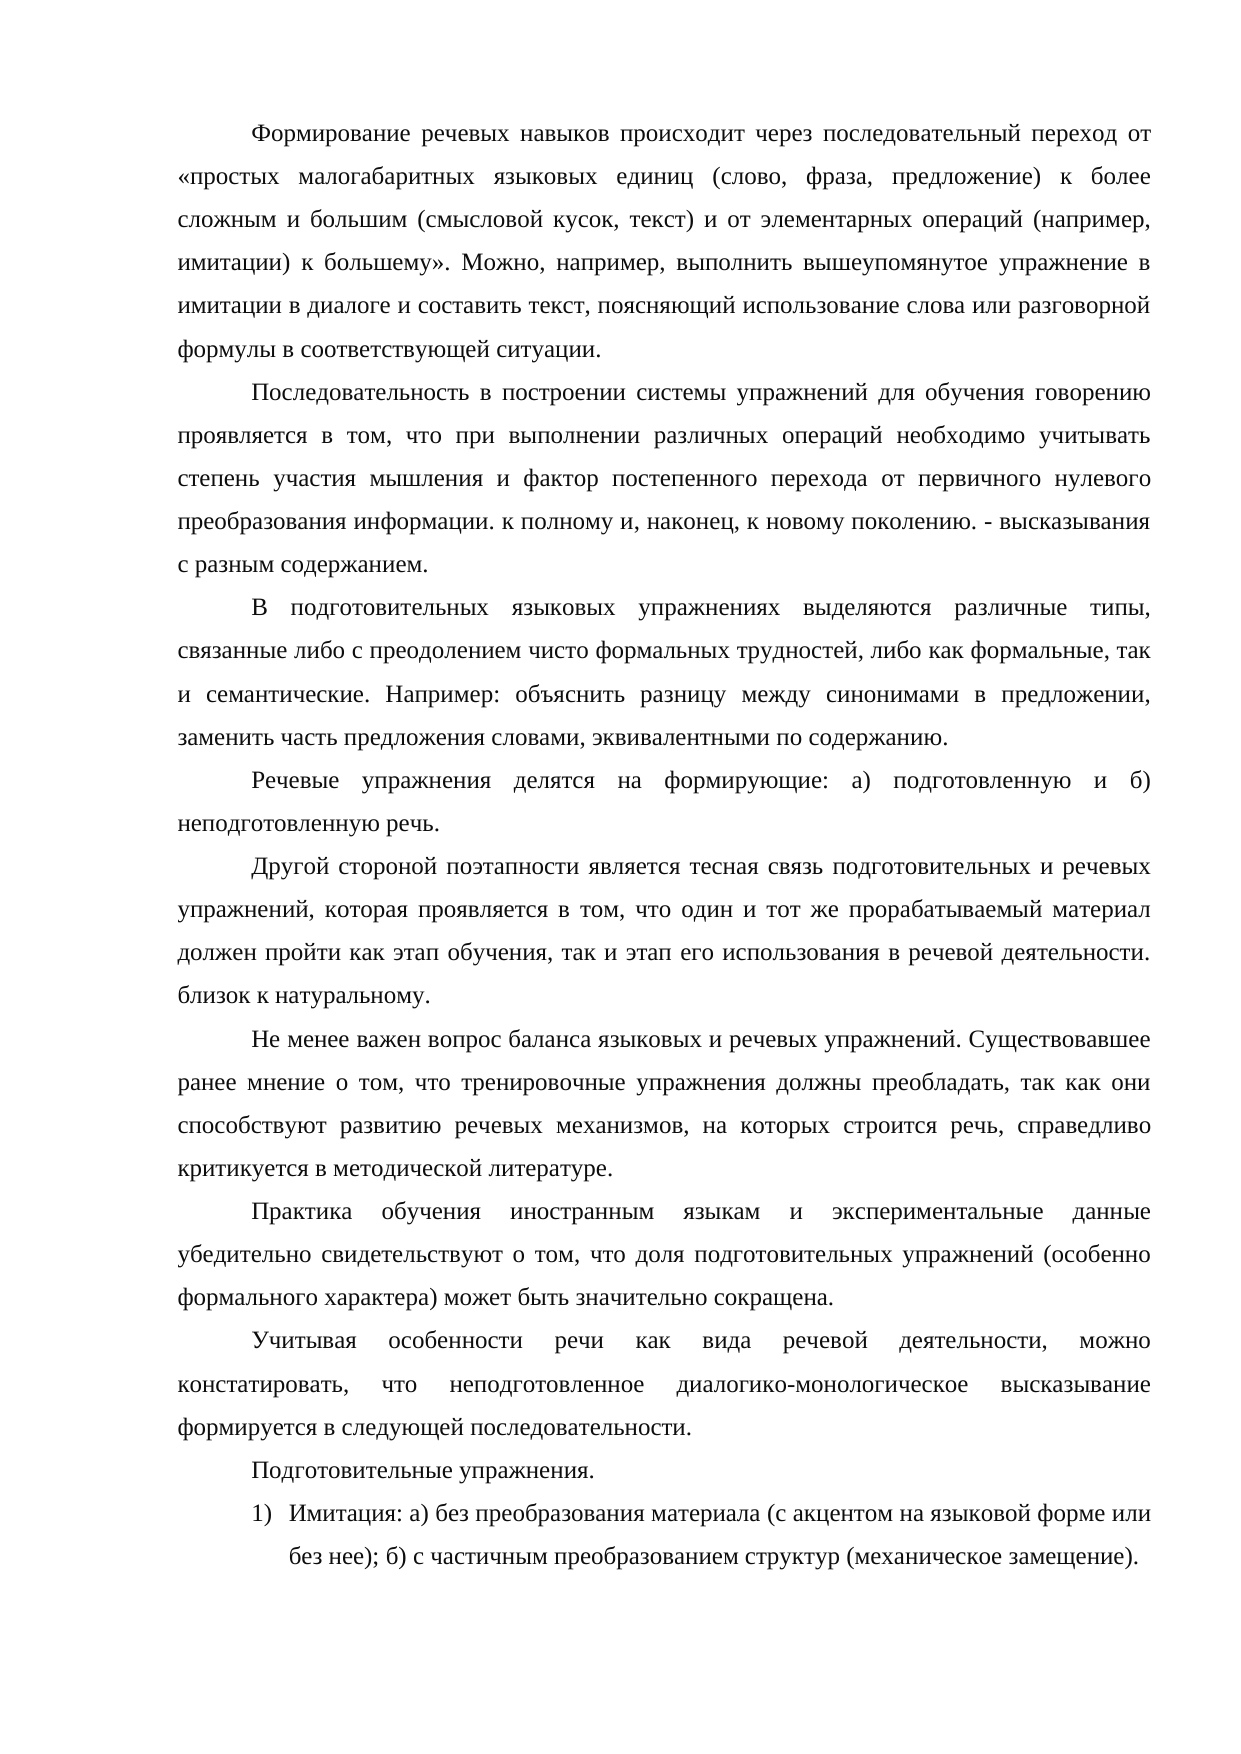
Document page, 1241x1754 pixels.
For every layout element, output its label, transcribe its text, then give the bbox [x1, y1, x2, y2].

text Речевые упражнения делятся на формирующие: а) подготовленную и б) неподготовленную речь. [177, 765, 1152, 837]
text Не менее важен вопрос баланса языковых и речевых упражнений. Существовавшее ранее мнение о том, что тренировочные упражнения должны преобладать, так как они способствуют развитию речевых механизмов, на которых строится речь, справедливо критикуется в методической литературе. [177, 1024, 1152, 1182]
text Другой стороной поэтапности является тесная связь подготовительных и речевых упражнений, которая проявляется в том, что один и тот же прорабатываемый материал должен пройти как этап обучения, так и этап его использования в речевой деятельности. близок к натуральному. [177, 851, 1152, 1009]
text В подготовительных языковых упражнениях выделяются различные типы, связанные либо с преодолением чисто формальных трудностей, либо как формальные, так и семантические. Например: объяснить разницу между синонимами в предложении, заменить часть предложения словами, эквивалентными по содержанию. [177, 592, 1152, 751]
text Последовательность в построении системы упражнений для обучения говорению проявляется в том, что при выполнении различных операций необходимо учитывать степень участия мышления и фактор постепенного перехода от первичного нулевого преобразования информации. к полному и, наконец, к новому поколению. - высказывания с разным содержанием. [177, 377, 1152, 578]
text Подготовительные упражнения. [177, 1455, 1152, 1484]
text Учитывая особенности речи как вида речевой деятельности, можно констатировать, что неподготовленное диалогико-монологическое высказывание формируется в следующей последовательности. [177, 1326, 1152, 1441]
list Имитация: а) без преобразования материала (с акцентом на языковой форме или без нее); б) с частичным преобразованием структур (механическое замещение). [251, 1498, 1152, 1570]
text Практика обучения иностранным языкам и экспериментальные данные убедительно свидетельствуют о том, что доля подготовительных упражнений (особенно формального характера) может быть значительно сокращена. [177, 1196, 1152, 1311]
text Формирование речевых навыков происходит через последовательный переход от «простых малогабаритных языковых единиц (слово, фраза, предложение) к более сложным и большим (смысловой кусок, текст) и от элементарных операций (например, имитации) к большему». Можно, например, выполнить вышеупомянутое упражнение в имитации в диалоге и составить текст, поясняющий использование слова или разговорной формулы в соответствующей ситуации. [177, 118, 1152, 362]
